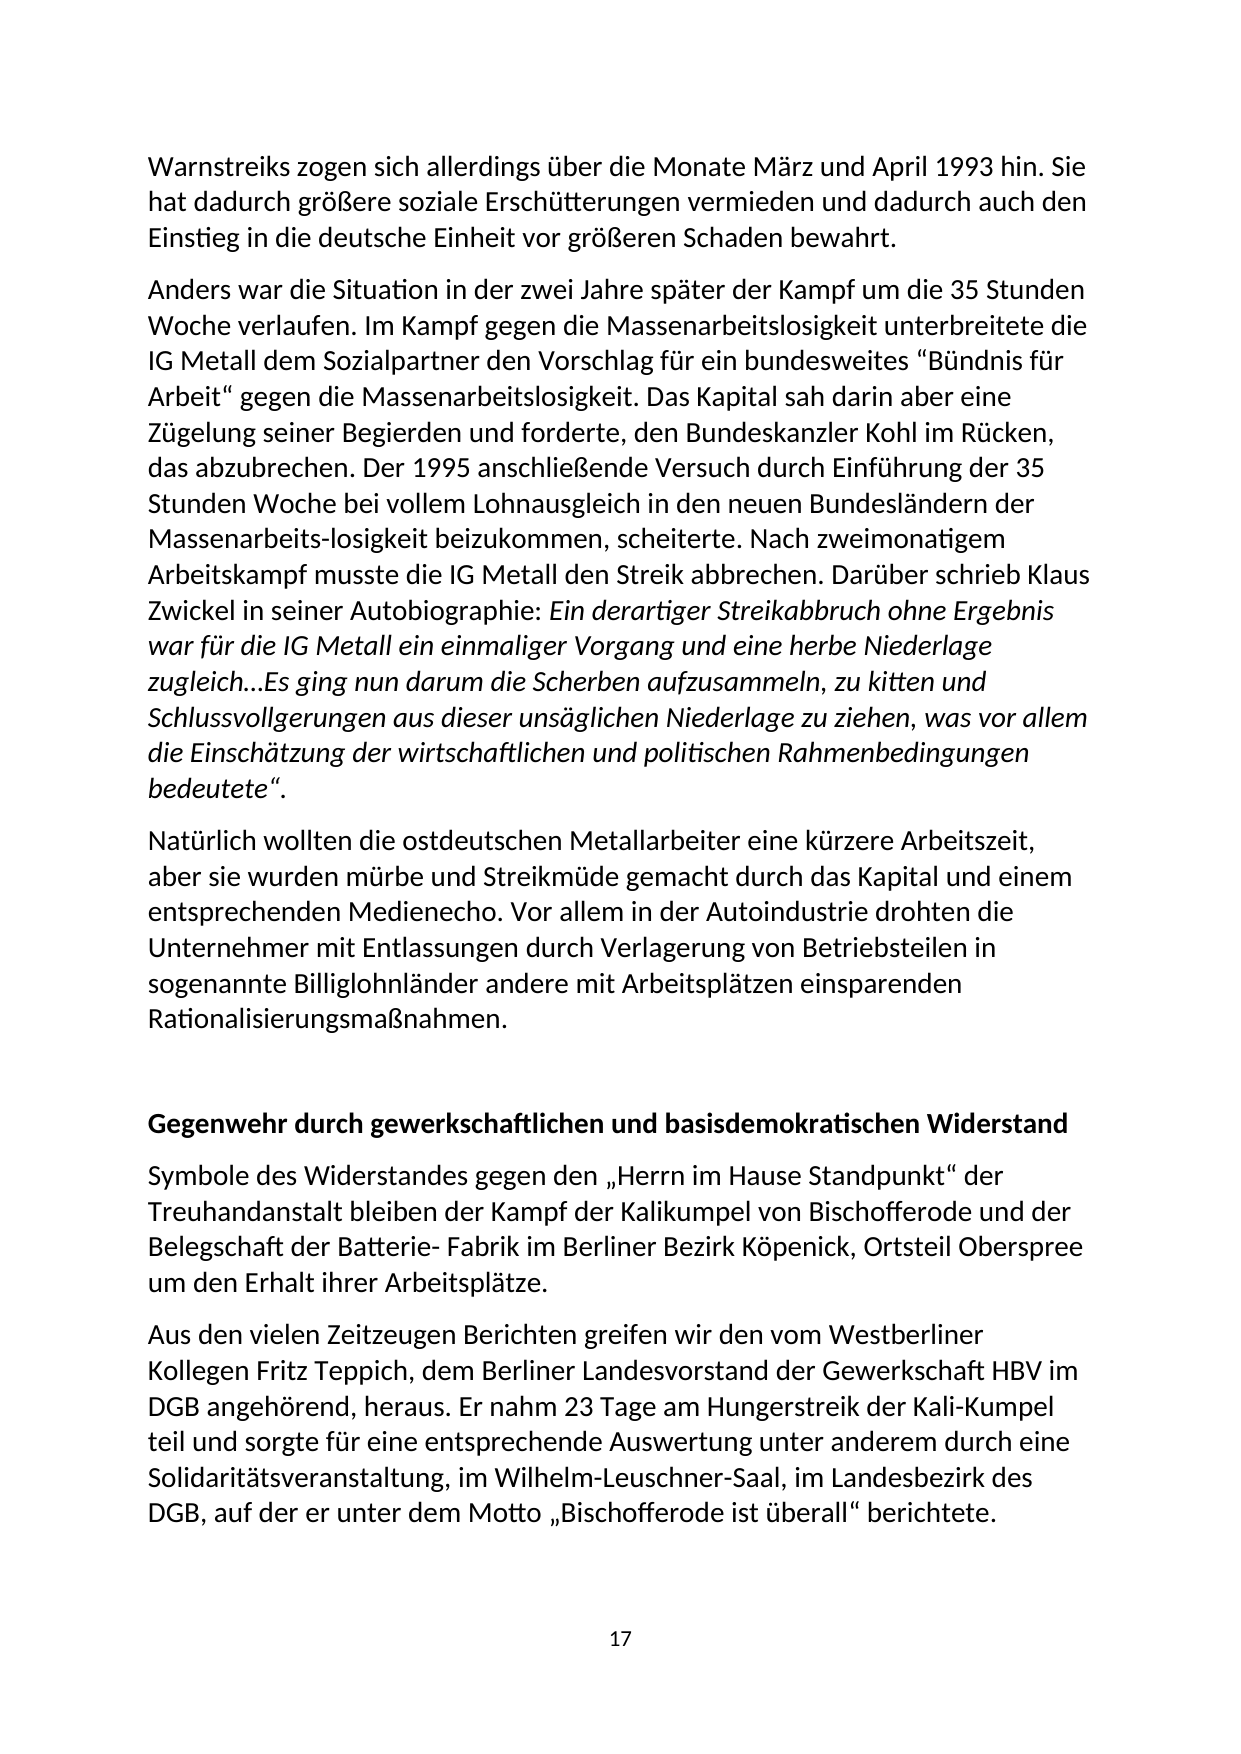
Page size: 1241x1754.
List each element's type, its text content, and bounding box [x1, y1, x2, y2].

text Symbole des Widerstandes gegen den „Herrn im Hause Standpunkt“ der Treuhandanstalt bleiben der Kampf der Kalikumpel von Bischofferode und der Belegschaft der Batterie- Fabrik im Berliner Bezirk Köpenick, Ortsteil Oberspree um den Erhalt ihrer Arbeitsplätze. [148, 1157, 1093, 1300]
text Aus den vielen Zeitzeugen Berichten greifen wir den vom Westberliner Kollegen Fritz Teppich, dem Berliner Landesvorstand der Gewerkschaft HBV im DGB angehörend, heraus. Er nahm 23 Tage am Hungerstreik der Kali-Kumpel teil und sorgte für eine entsprechende Auswertung unter anderem durch eine Solidaritätsveranstaltung, im Wilhelm-Leuschner-Saal, im Landesbezirk des DGB, auf der er unter dem Motto „Bischofferode ist überall“ berichtete. [148, 1316, 1093, 1530]
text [148, 148, 1093, 254]
text Natürlich wollten die ostdeutschen Metallarbeiter eine kürzere Arbeitszeit, aber sie wurden mürbe und Streikmüde gemacht durch das Kapital und einem entsprechenden Medienecho. Vor allem in der Autoindustrie drohten die Unternehmer mit Entlassungen durch Verlagerung von Betriebsteilen in sogenannte Billiglohnländer andere mit Arbeitsplätzen einsparenden Rationalisierungsmaßnahmen. [148, 822, 1093, 1036]
text Gegenwehr durch gewerkschaftlichen und basisdemokratischen Widerstand [148, 1105, 1093, 1141]
text Anders war die Situation in der zwei Jahre später der Kampf um die 35 Stunden Woche verlaufen. Im Kampf gegen die Massenarbeitslosigkeit unterbreitete die IG Metall dem Sozialpartner den Vorschlag für ein bundesweites “Bündnis für Arbeit“ gegen die Massenarbeitslosigkeit. Das Kapital sah darin aber eine Zügelung seiner Begierden und forderte, den Bundeskanzler Kohl im Rücken, das abzubrechen. Der 1995 anschließende Versuch durch Einführung der 35 Stunden Woche bei vollem Lohnausgleich in den neuen Bundesländern der Massenarbeits-losigkeit beizukommen, scheiterte. Nach zweimonatigem Arbeitskampf musste die IG Metall den Streik abbrechen. Darüber schrieb Klaus Zwickel in seiner Autobiographie: Ein derartiger Streikabbruch ohne Ergebnis war für die IG Metall ein einmaliger Vorgang und eine herbe Niederlage zugleich…Es ging nun darum die Scherben aufzusammeln, zu kitten und Schlussvollgerungen aus dieser unsäglichen Niederlage zu ziehen, was vor allem die Einschätzung der wirtschaftlichen und politischen Rahmenbedingungen bedeutete“. [148, 271, 1093, 806]
